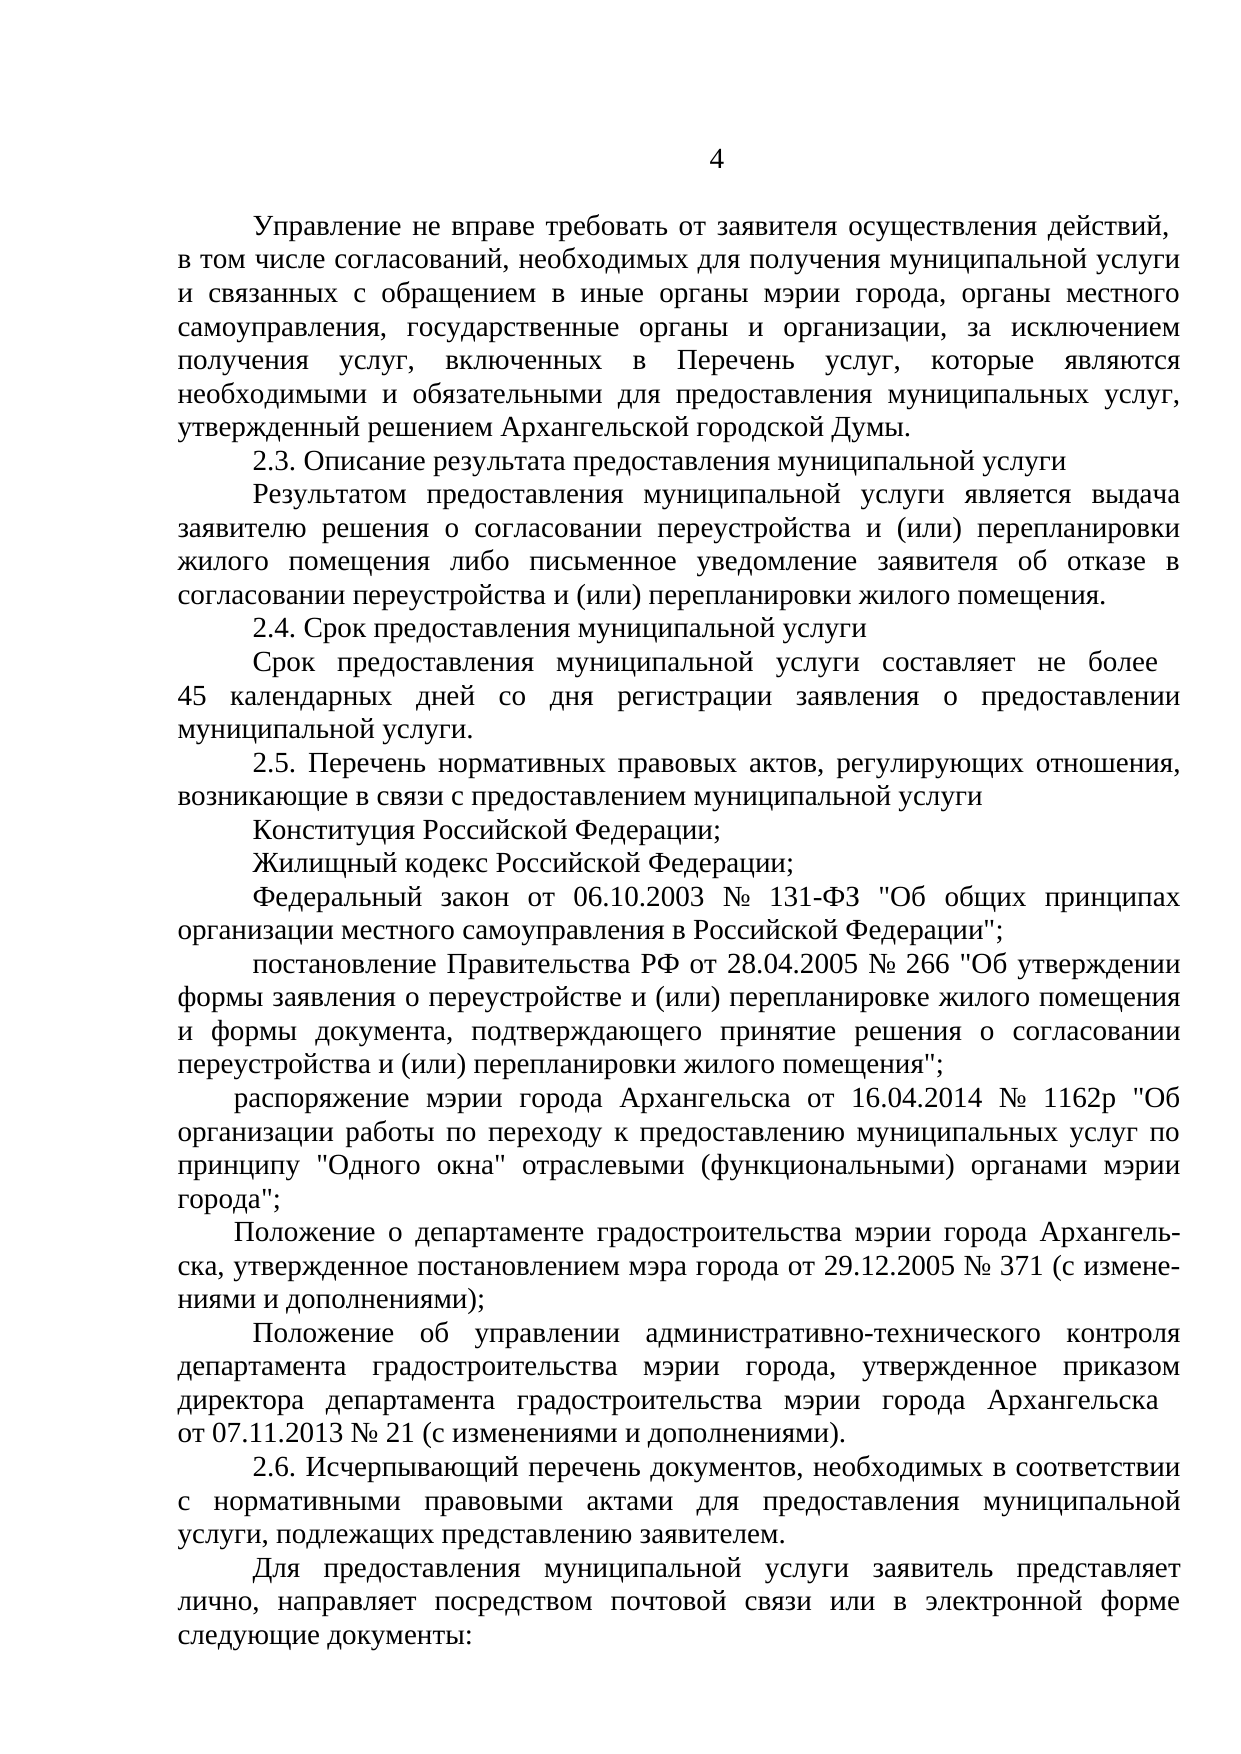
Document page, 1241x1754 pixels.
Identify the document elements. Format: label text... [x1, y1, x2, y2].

text Срок предоставления муниципальной услуги составляет не более 45 календарных дней со дня регистрации заявления о предоставлении муниципальной услуги. [177, 644, 1181, 745]
text Управление не вправе требовать от заявителя осуществления действий, в том числе согласований, необходимых для получения муниципальной услуги и связанных с обращением в иные органы мэрии города, органы местного самоуправления, государственные органы и организации, за исключением получения услуг, включенных в Перечень услуг, которые являются необходимыми и обязательными для предоставления муниципальных услуг, утвержденный решением Архангельской городской Думы. [177, 208, 1181, 443]
text 2.5. Перечень нормативных правовых актов, регулирующих отношения, возникающие в связи с предоставлением муниципальной услуги [177, 745, 1181, 812]
text Результатом предоставления муниципальной услуги является выдача заявителю решения о согласовании переустройства и (или) перепланировки жилого помещения либо письменное уведомление заявителя об отказе в согласовании переустройства и (или) перепланировки жилого помещения. [177, 476, 1181, 611]
text Жилищный кодекс Российской Федерации; [177, 845, 1181, 879]
text 2.4. Срок предоставления муниципальной услуги [177, 611, 1181, 644]
text постановление Правительства РФ от 28.04.2005 № 266 "Об утверждении формы заявления о переустройстве и (или) перепланировке жилого помещения и формы документа, подтверждающего принятие решения о согласовании переустройства и (или) перепланировки жилого помещения"; [177, 946, 1181, 1080]
text Федеральный закон от 06.10.2003 № 131-ФЗ "Об общих принципах организации местного самоуправления в Российской Федерации"; [177, 879, 1181, 946]
text Конституция Российской Федерации; [177, 812, 1181, 845]
text Для предоставления муниципальной услуги заявитель представляет лично, направляет посредством почтовой связи или в электронной форме следующие документы: [177, 1550, 1181, 1650]
text распоряжение мэрии города Архангельска от 16.04.2014 № 1162р "Об организации работы по переходу к предоставлению муниципальных услуг по принципу "Одного окна" отраслевыми (функциональными) органами мэрии города"; [177, 1080, 1181, 1214]
text 2.3. Описание результата предоставления муниципальной услуги [177, 443, 1181, 476]
text 2.6. Исчерпывающий перечень документов, необходимых в соответствии с нормативными правовыми актами для предоставления муниципальной услуги, подлежащих представлению заявителем. [177, 1449, 1181, 1550]
text 4 [177, 141, 1181, 174]
text Положение о департаменте градостроительства мэрии города Архангель-ска, утвержденное постановлением мэра города от 29.12.2005 № 371 (с измене-ниями и дополнениями); [177, 1214, 1181, 1315]
text Положение об управлении административно-технического контроля департамента градостроительства мэрии города, утвержденное приказом директора департамента градостроительства мэрии города Архангельска от 07.11.2013 № 21 (с изменениями и дополнениями). [177, 1315, 1181, 1449]
